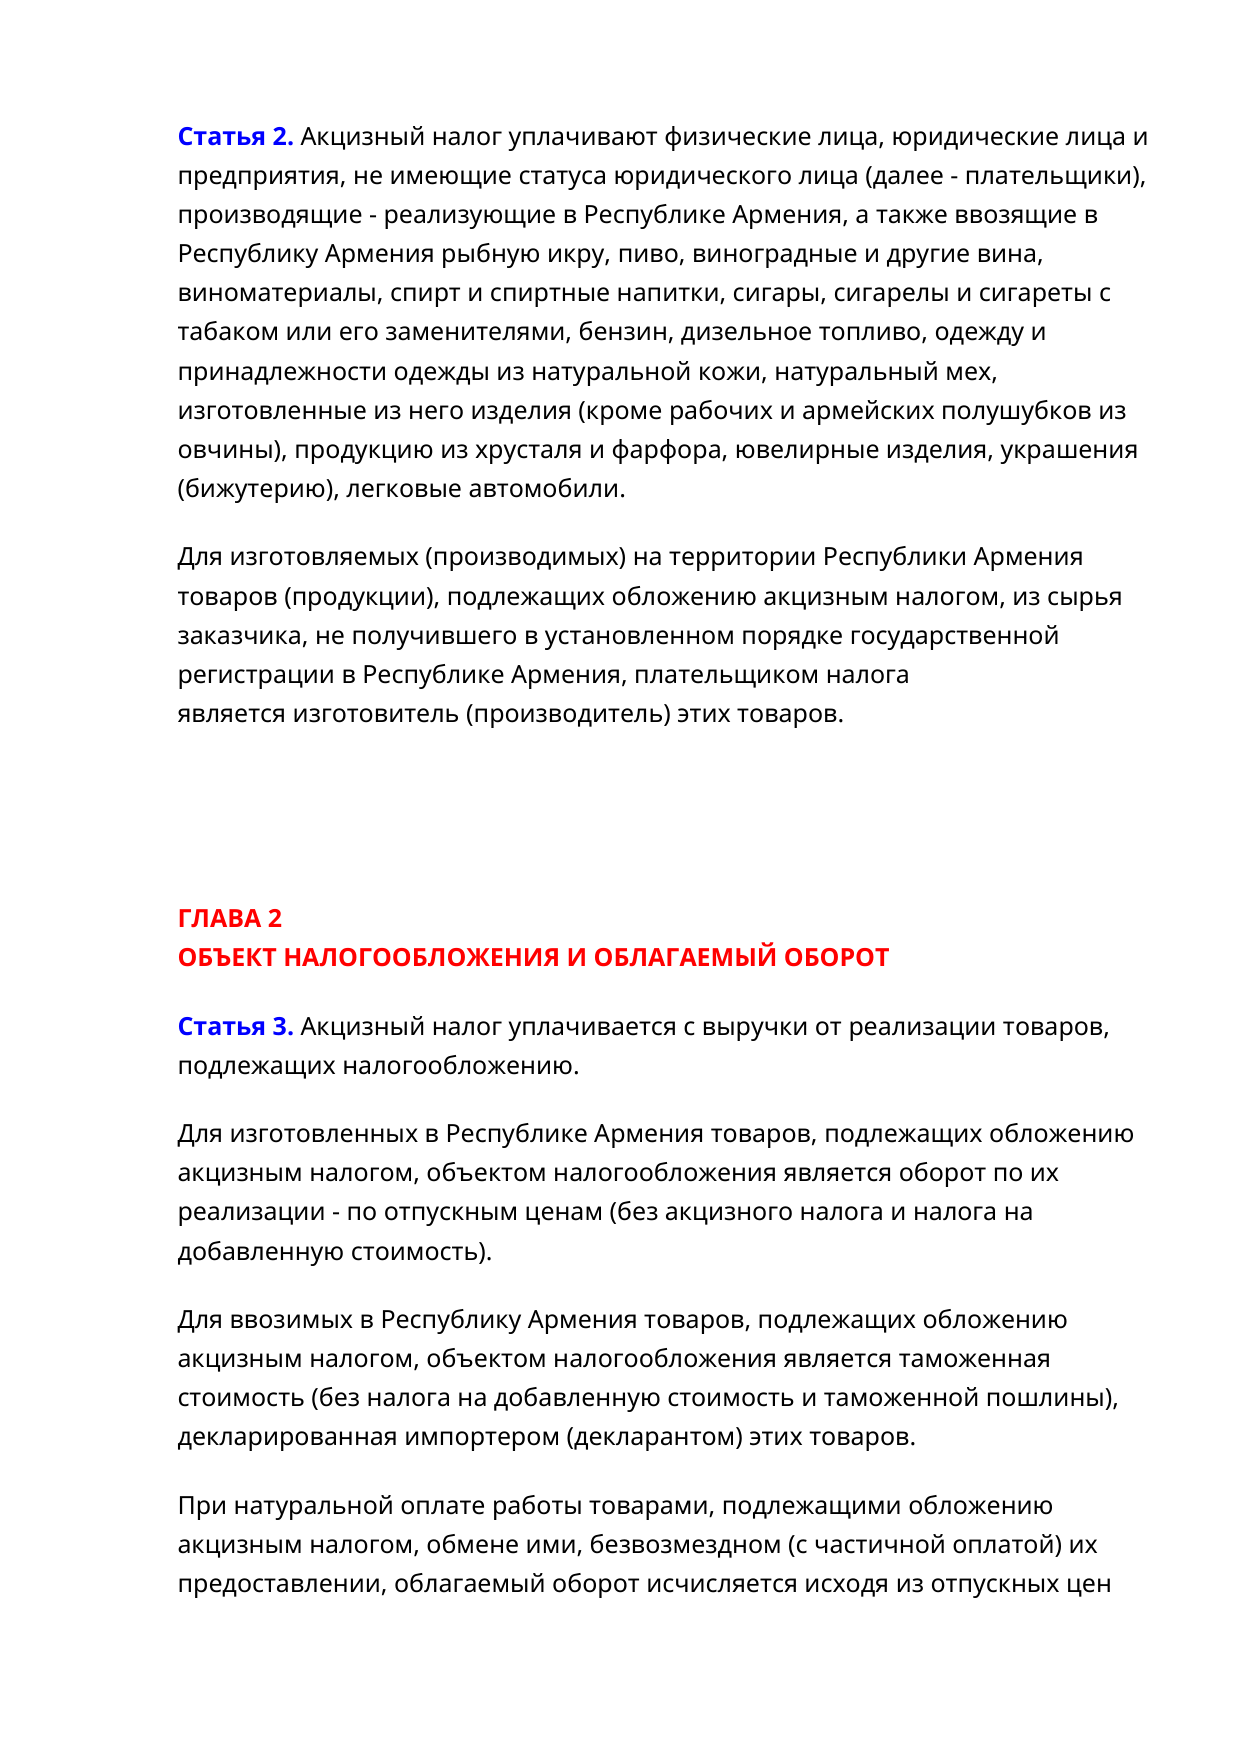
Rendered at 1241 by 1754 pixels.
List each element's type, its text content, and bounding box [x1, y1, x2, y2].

text ГЛАВА 2 ОБЪЕКТ НАЛОГООБЛОЖЕНИЯ И ОБЛАГАЕМЫЙ ОБОРОТ [177, 901, 1152, 974]
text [177, 1487, 1152, 1600]
text Для изготовляемых (производимых) на территории Республики Армения товаров (продукции), подлежащих обложению акцизным налогом, из сырья заказчика, не получившего в установленном порядке государственной регистрации в Республике Армения, плательщиком налога является изготовитель (производитель) этих товаров. [177, 539, 1152, 730]
text Для ввозимых в Республику Армения товаров, подлежащих обложению акцизным налогом, объектом налогообложения является таможенная стоимость (без налога на добавленную стоимость и таможенной пошлины), декларированная импортером (декларантом) этих товаров. [177, 1301, 1152, 1453]
text Статья 2. Акцизный налог уплачивают физические лица, юридические лица и предприятия, не имеющие статуса юридического лица (далее - плательщики), производящие - реализующие в Республике Армения, а также ввозящие в Республику Армения рыбную икру, пиво, виноградные и другие вина, виноматериалы, спирт и спиртные напитки, сигары, сигарелы и сигареты с табаком или его заменителями, бензин, дизельное топливо, одежду и принадлежности одежды из натуральной кожи, натуральный мех, изготовленные из него изделия (кроме рабочих и армейских полушубков из овчины), продукцию из хрусталя и фарфора, ювелирные изделия, украшения (бижутерию), легковые автомобили. [177, 118, 1152, 505]
text Для изготовленных в Республике Армения товаров, подлежащих обложению акцизным налогом, объектом налогообложения является оборот по их реализации - по отпускным ценам (без акцизного налога и налога на добавленную стоимость). [177, 1116, 1152, 1267]
text Статья 3. Акцизный налог уплачивается c выручки от реализации товаров, подлежащих налогообложению. [177, 1008, 1152, 1081]
